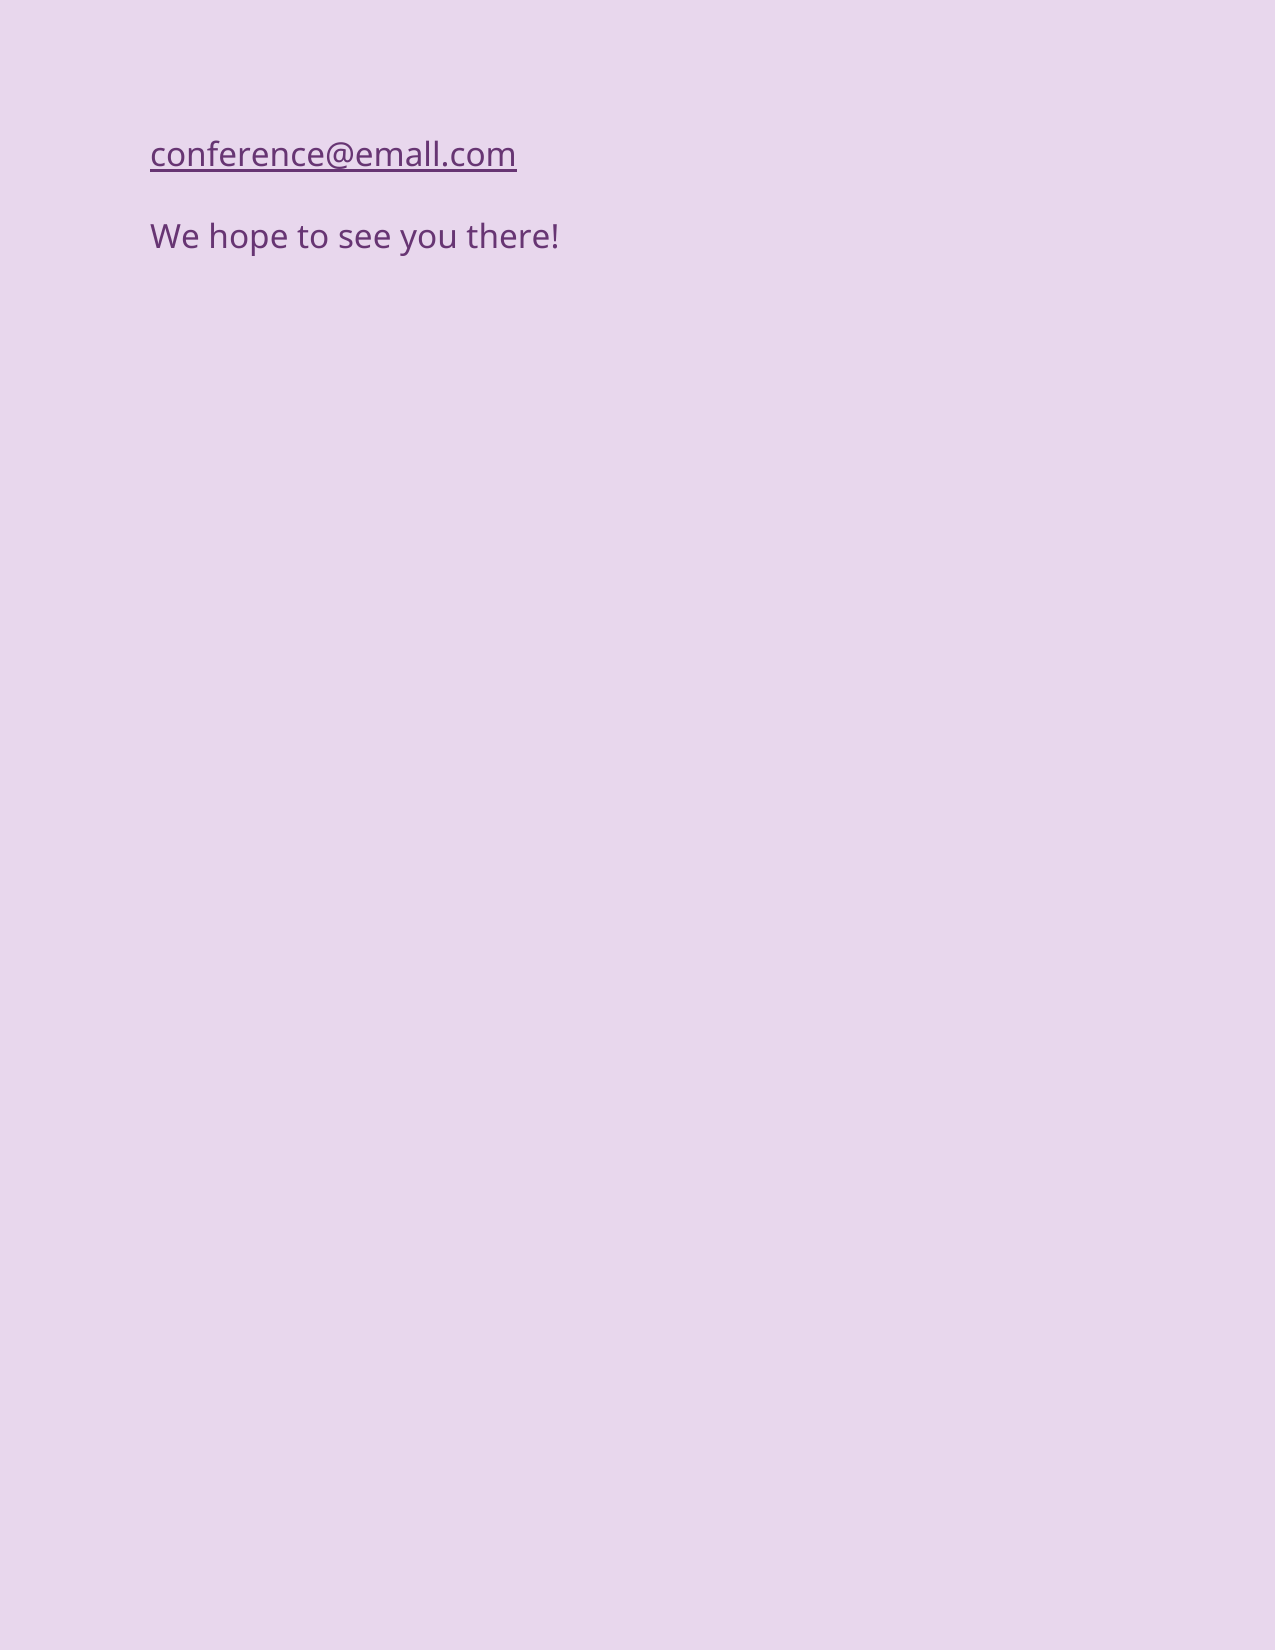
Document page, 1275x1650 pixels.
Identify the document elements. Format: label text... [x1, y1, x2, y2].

text We hope to see you there! [150, 213, 1153, 258]
text conference@emall.com [150, 131, 1153, 177]
